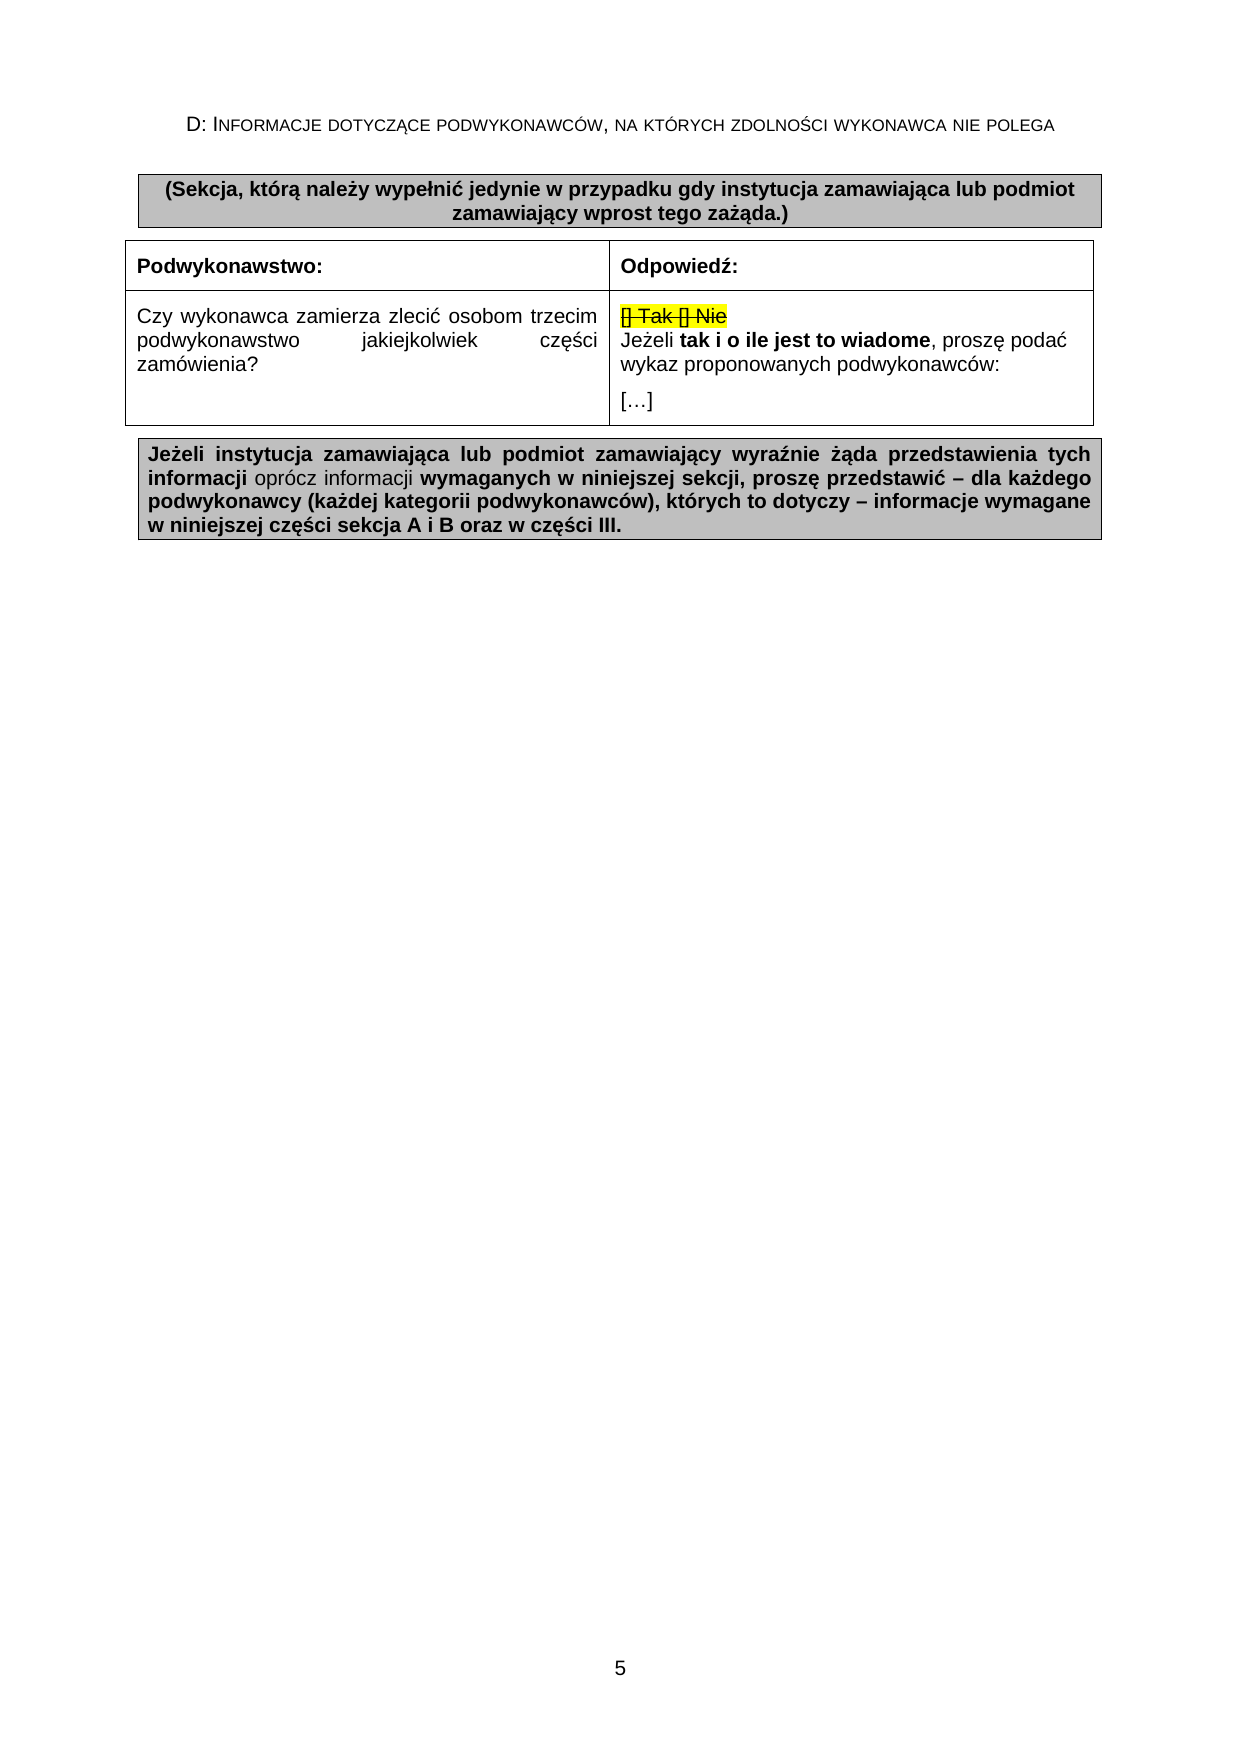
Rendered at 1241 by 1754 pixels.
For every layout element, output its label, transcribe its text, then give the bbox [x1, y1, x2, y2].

table_header Odpowiedź: [610, 241, 1093, 290]
table_cell [] Tak [] Nie Jeżeli tak i o ile jest to wiadome, proszę podać wykaz proponowanych podwykonawców: […] [610, 291, 1093, 425]
title (Sekcja, którą należy wypełnić jedynie w przypadku gdy instytucja zamawiająca lub podmiot zamawiający wprost tego zażąda.) [139, 175, 1101, 227]
table_header Podwykonawstwo: [126, 241, 609, 290]
title Jeżeli instytucja zamawiająca lub podmiot zamawiający wyraźnie żąda przedstawienia tych informacji oprócz informacji wymaganych w niniejszej sekcji, proszę przedstawić – dla każdego podwykonawcy (każdej kategorii podwykonawców), których to dotyczy – informacje wymagane w niniejszej części sekcja A i B oraz w części III. [139, 439, 1101, 539]
title D: Informacje dotyczące podwykonawców, na których zdolności wykonawca nie polega [148, 112, 1092, 136]
table_cell Czy wykonawca zamierza zlecić osobom trzecim podwykonawstwo jakiejkolwiek części zamówienia? [126, 291, 609, 425]
